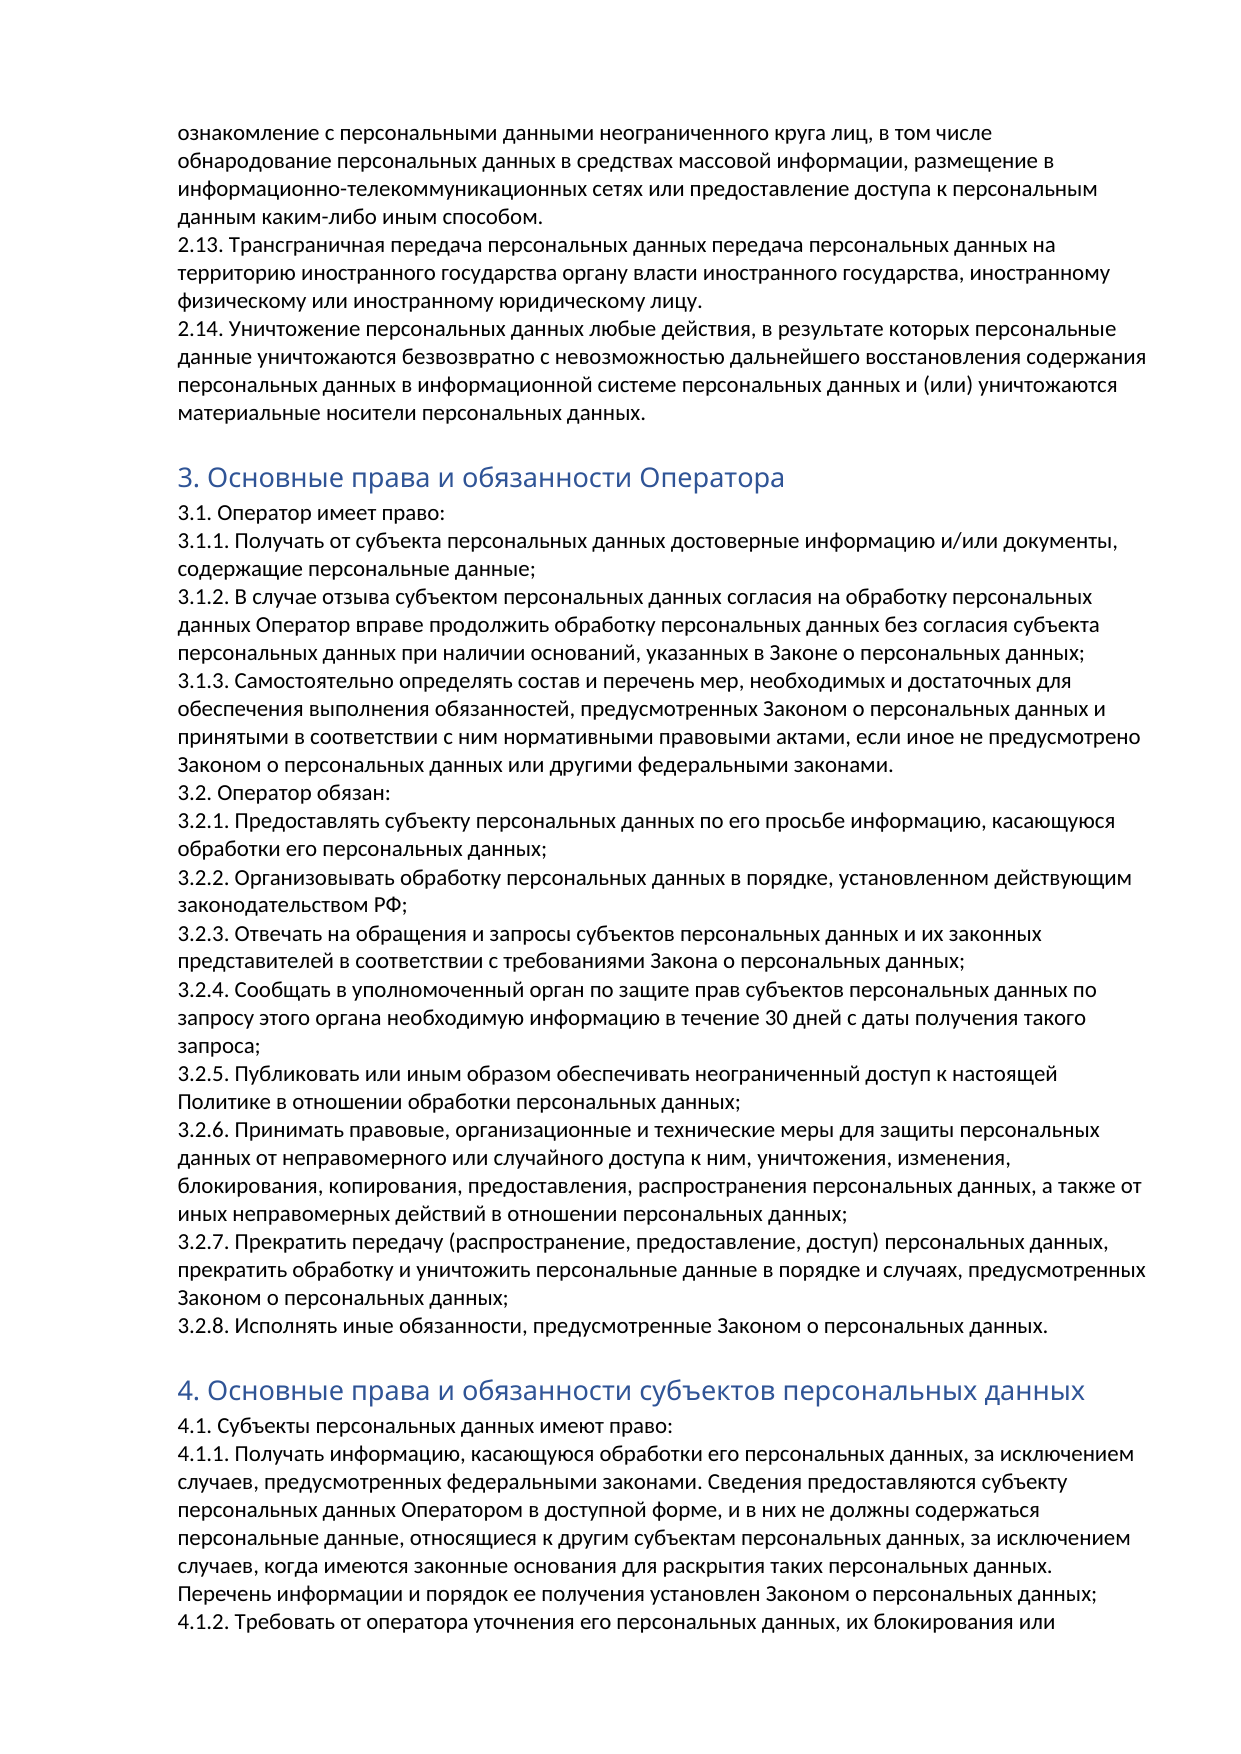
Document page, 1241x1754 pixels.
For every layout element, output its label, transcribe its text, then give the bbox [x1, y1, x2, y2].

text иных неправомерных действий в отношении персональных данных; [177, 1199, 1152, 1227]
text данные уничтожаются безвозвратно с невозможностью дальнейшего восстановления содержания [177, 342, 1152, 370]
text 3.2.5. Публиковать или иным образом обеспечивать неограниченный доступ к настоящей [177, 1059, 1152, 1087]
text прекратить обработку и уничтожить персональные данные в порядке и случаях, предусмотренных [177, 1255, 1152, 1283]
text 4.1.2. Требовать от оператора уточнения его персональных данных, их блокирования или [177, 1607, 1152, 1635]
text персональных данных при наличии оснований, указанных в Законе о персональных данных; [177, 638, 1152, 666]
text 3.1.3. Самостоятельно определять состав и перечень мер, необходимых и достаточных для [177, 666, 1152, 694]
text 3.1.2. В случае отзыва субъектом персональных данных согласия на обработку персональных [177, 582, 1152, 610]
subtitle 4. Основные права и обязанности субъектов персональных данных [177, 1371, 1152, 1408]
text 3.2.2. Организовывать обработку персональных данных в порядке, установленном действующим [177, 863, 1152, 891]
text Перечень информации и порядок ее получения установлен Законом о персональных данных; [177, 1579, 1152, 1607]
text материальные носители персональных данных. [177, 398, 1152, 426]
text случаев, когда имеются законные основания для раскрытия таких персональных данных. [177, 1551, 1152, 1579]
text 2.13. Трансграничная передача персональных данных передача персональных данных на [177, 230, 1152, 258]
text территорию иностранного государства органу власти иностранного государства, иностранному [177, 258, 1152, 286]
text 3.2.4. Сообщать в уполномоченный орган по защите прав субъектов персональных данных по [177, 975, 1152, 1003]
text 3.2. Оператор обязан: [177, 778, 1152, 807]
text блокирования, копирования, предоставления, распространения персональных данных, а также от [177, 1171, 1152, 1199]
text представителей в соответствии с требованиями Закона о персональных данных; [177, 947, 1152, 975]
text содержащие персональные данные; [177, 554, 1152, 582]
text ознакомление с персональными данными неограниченного круга лиц, в том числе [177, 118, 1152, 146]
text запросу этого органа необходимую информацию в течение 30 дней с даты получения такого [177, 1003, 1152, 1031]
text 3.2.7. Прекратить передачу (распространение, предоставление, доступ) персональных данных, [177, 1227, 1152, 1255]
text Законом о персональных данных или другими федеральными законами. [177, 751, 1152, 778]
text персональные данные, относящиеся к другим субъектам персональных данных, за исключением [177, 1523, 1152, 1551]
text Политике в отношении обработки персональных данных; [177, 1087, 1152, 1115]
text 2.14. Уничтожение персональных данных любые действия, в результате которых персональные [177, 314, 1152, 342]
text данных от неправомерного или случайного доступа к ним, уничтожения, изменения, [177, 1143, 1152, 1171]
text данных Оператор вправе продолжить обработку персональных данных без согласия субъекта [177, 610, 1152, 638]
text 3.1.1. Получать от субъекта персональных данных достоверные информацию и/или документы, [177, 526, 1152, 554]
text случаев, предусмотренных федеральными законами. Сведения предоставляются субъекту [177, 1467, 1152, 1495]
text данным каким-либо иным способом. [177, 202, 1152, 230]
text 3.2.8. Исполнять иные обязанности, предусмотренные Законом о персональных данных. [177, 1311, 1152, 1339]
text Законом о персональных данных; [177, 1283, 1152, 1311]
text обеспечения выполнения обязанностей, предусмотренных Законом о персональных данных и [177, 694, 1152, 722]
text информационно-телекоммуникационных сетях или предоставление доступа к персональным [177, 174, 1152, 202]
text 3.2.1. Предоставлять субъекту персональных данных по его просьбе информацию, касающуюся [177, 807, 1152, 834]
text 3.2.6. Принимать правовые, организационные и технические меры для защиты персональных [177, 1115, 1152, 1143]
text 3.2.3. Отвечать на обращения и запросы субъектов персональных данных и их законных [177, 919, 1152, 947]
text запроса; [177, 1031, 1152, 1059]
text 4.1. Субъекты персональных данных имеют право: [177, 1411, 1152, 1439]
text принятыми в соответствии с ним нормативными правовыми актами, если иное не предусмотрено [177, 722, 1152, 751]
subtitle 3. Основные права и обязанности Оператора [177, 458, 1152, 495]
text законодательством РФ; [177, 891, 1152, 919]
text 4.1.1. Получать информацию, касающуюся обработки его персональных данных, за исключением [177, 1439, 1152, 1467]
text обработки его персональных данных; [177, 834, 1152, 863]
text персональных данных Оператором в доступной форме, и в них не должны содержаться [177, 1495, 1152, 1523]
text физическому или иностранному юридическому лицу. [177, 286, 1152, 314]
text обнародование персональных данных в средствах массовой информации, размещение в [177, 146, 1152, 174]
text персональных данных в информационной системе персональных данных и (или) уничтожаются [177, 370, 1152, 398]
text 3.1. Оператор имеет право: [177, 498, 1152, 526]
